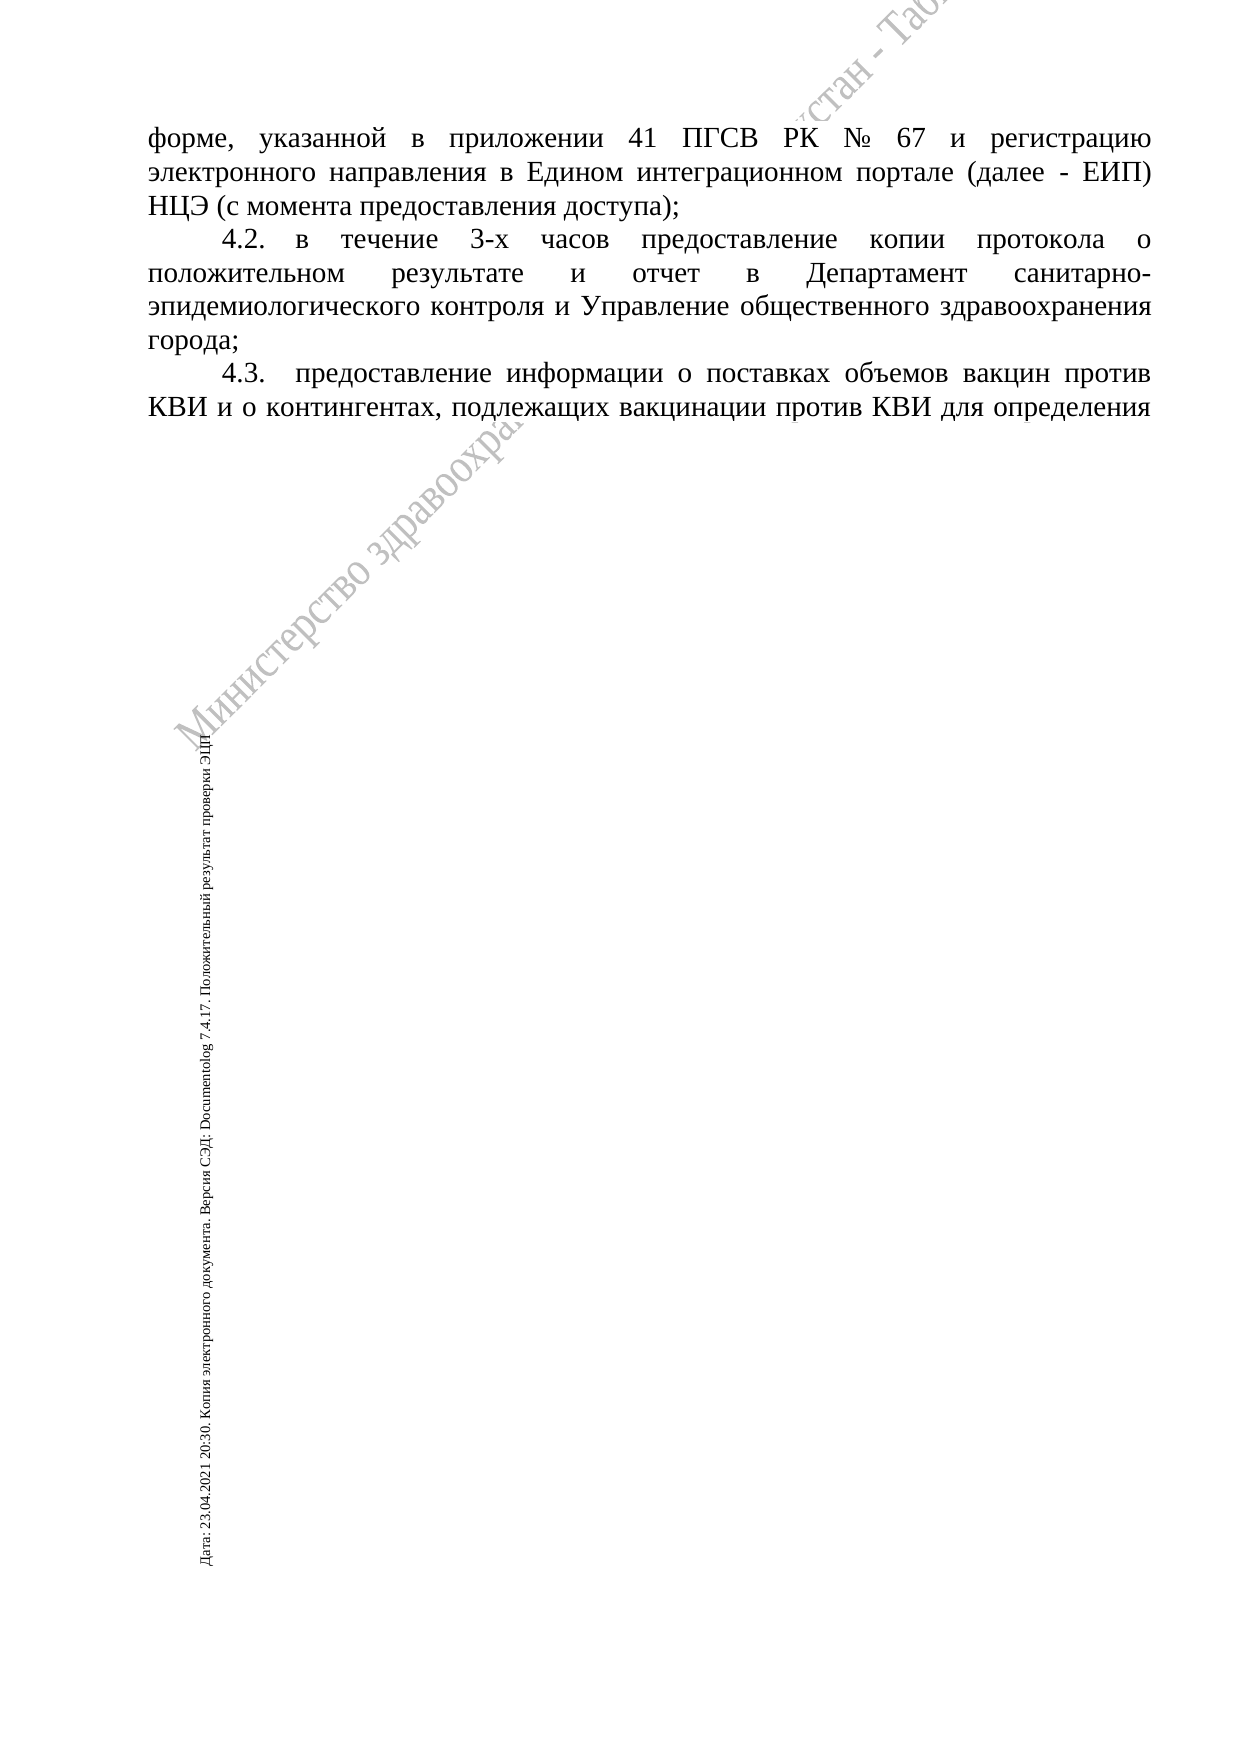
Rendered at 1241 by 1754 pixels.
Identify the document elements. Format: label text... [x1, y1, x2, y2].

list предоставление информации о поставках объемов вакцин против КВИ и о контингентах, подлежащих вакцинации против КВИ для определения и согласования приоритетности их вакцинации Главным государственным санитарным врачом города в зависимости от эпидемиологической ситуации по заболеваемости КВИ; [148, 355, 1152, 421]
list в течение 3-х часов предоставление копии протокола о положительном результате и отчет в Департамент санитарно-эпидемиологического контроля и Управление общественного здравоохранения города; [148, 221, 1152, 355]
list лабораториям и медицинским организациям города независимо от формы собственности заполнение направления на лабораторное исследование на COVID-19 методом ПЦР с заполнением всех данных исследуемого согласно форме, указанной в приложении 41 ПГСВ РК № 67 и регистрацию электронного направления в Едином интеграционном портале (далее - ЕИП) НЦЭ (с момента предоставления доступа); [148, 121, 1152, 221]
